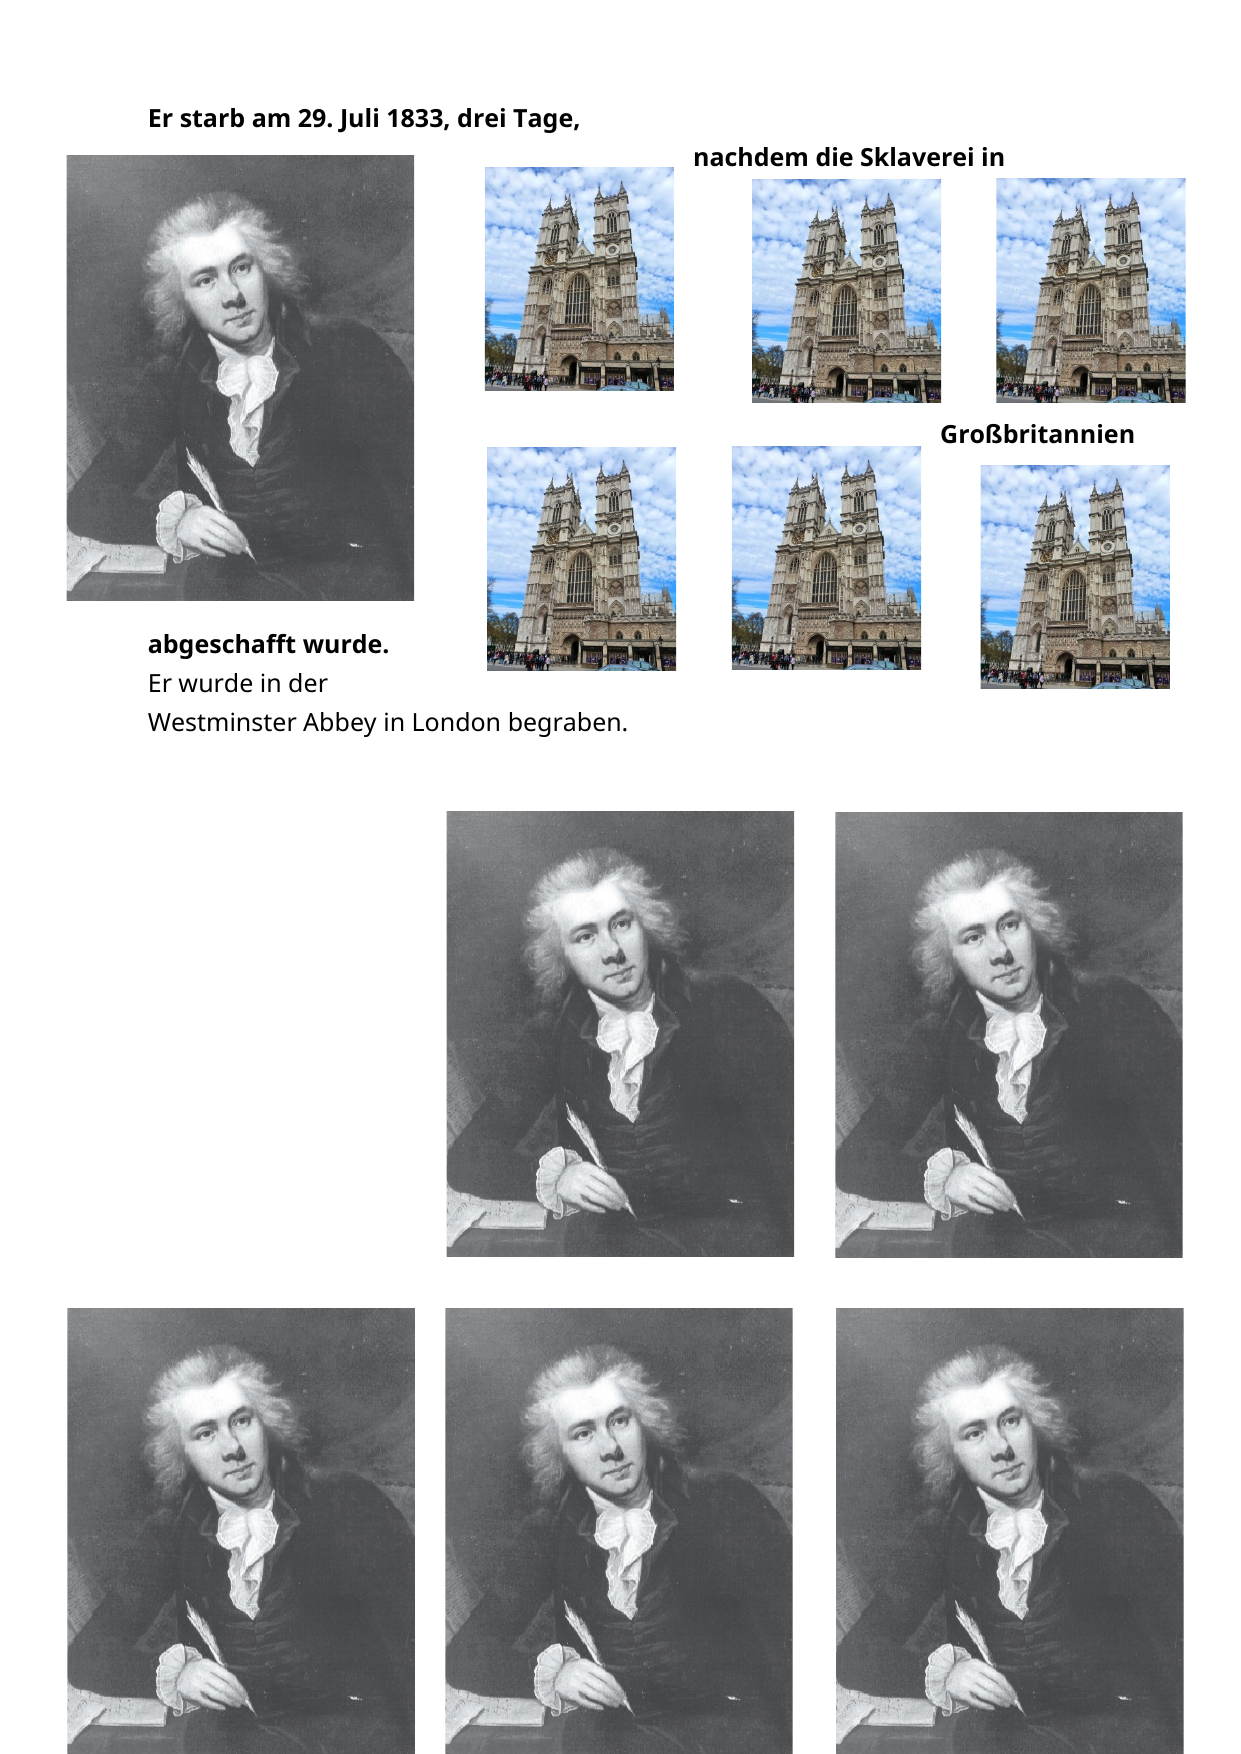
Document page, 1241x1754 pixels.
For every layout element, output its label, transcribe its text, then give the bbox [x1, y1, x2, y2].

picture [64, 155, 414, 599]
text Er starb am 29. Juli 1833, drei Tage, [148, 100, 1140, 134]
picture [64, 1308, 415, 1753]
picture [442, 1308, 793, 1753]
picture [832, 812, 1183, 1257]
picture [833, 1308, 1184, 1753]
text Er wurde in der Westminster Abbey in London begraben. [414, 257, 1140, 291]
picture [444, 811, 794, 1256]
text nachdem die Sklaverei in Großbritannien abgeschafft wurde. [148, 139, 1140, 252]
